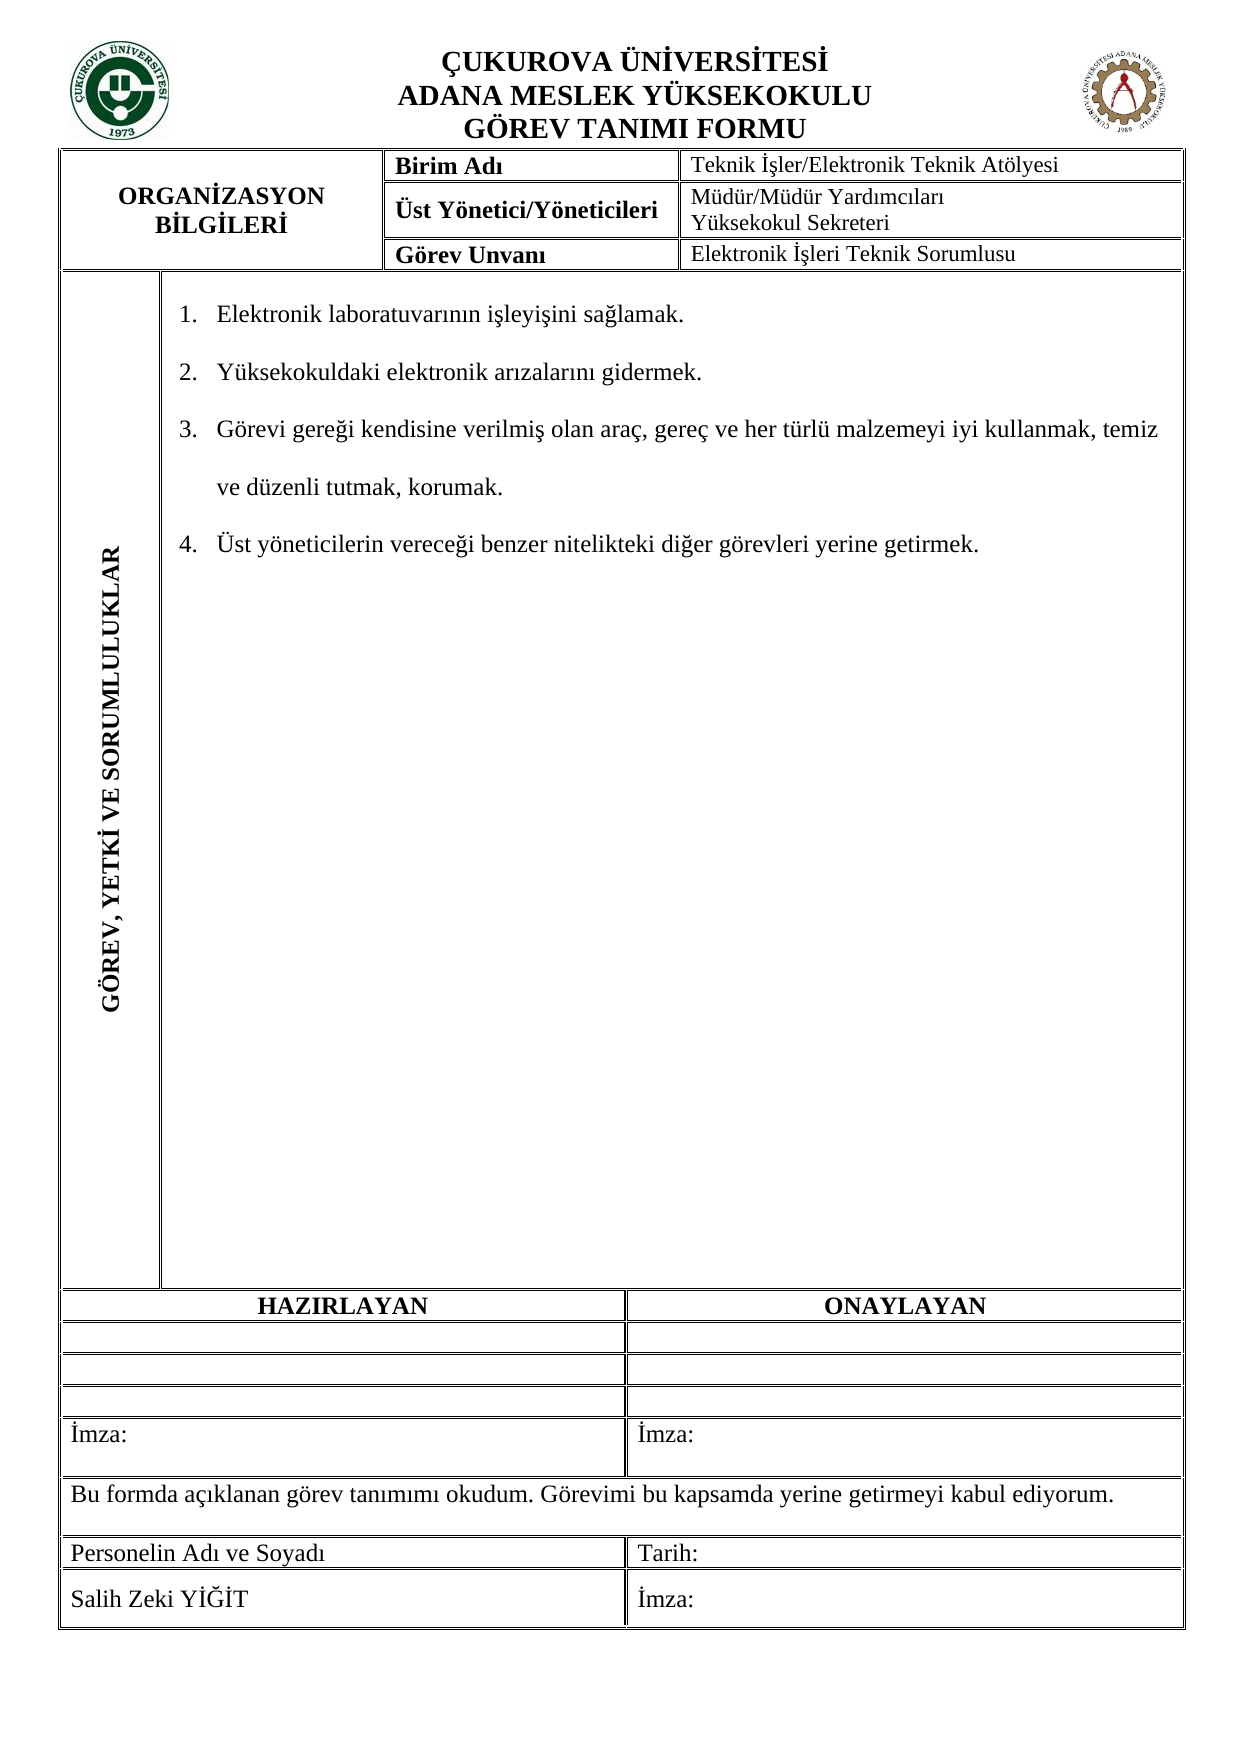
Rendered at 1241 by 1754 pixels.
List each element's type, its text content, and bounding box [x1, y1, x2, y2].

table_header [59, 41, 384, 148]
table_cell Görev Unvanı [385, 240, 678, 269]
table_cell Elektronik laboratuvarının işleyişini sağlamak. Yüksekokuldaki elektronik arızalarını gidermek. Görevi gereği kendisine verilmiş olan araç, gereç ve her türlü malzemeyi iyi kullanmak, temiz ve düzenli tutmak, korumak. Üst yöneticilerin vereceği benzer nitelikteki diğer görevleri yerine getirmek. [161, 269, 1184, 1288]
table_cell Bu formda açıklanan görev tanımımı okudum. Görevimi bu kapsamda yerine getirmeyi kabul ediyorum. [59, 1476, 1184, 1535]
table_cell [626, 1352, 1184, 1384]
table_cell İmza: [61, 1416, 625, 1476]
picture [70, 41, 169, 140]
table_cell İmza: [626, 1567, 1184, 1627]
table_cell GÖREV, YETKİ VE SORUMLULUKLAR [59, 269, 161, 1288]
table_cell [626, 1384, 1184, 1416]
table_cell Elektronik İşleri Teknik Sorumlusu [679, 237, 1184, 269]
table_cell Personelin Adı ve Soyadı [59, 1535, 626, 1567]
table_cell [59, 1352, 626, 1384]
table_cell ONAYLAYAN [626, 1288, 1184, 1320]
table_cell Tarih: [626, 1535, 1184, 1567]
table_cell Salih Zeki YİĞİT [59, 1567, 626, 1627]
table_cell HAZIRLAYAN [59, 1288, 626, 1320]
picture [1073, 41, 1174, 142]
table_cell Üst Yönetici/Yöneticileri [385, 183, 678, 237]
table_cell [626, 1320, 1184, 1352]
table_header [886, 41, 1184, 148]
table_cell İmza: [628, 1416, 1183, 1476]
table_cell ORGANİZASYON BİLGİLERİ [61, 149, 382, 269]
table_cell Birim Adı [385, 151, 678, 179]
table_cell Müdür/Müdür Yardımcıları Yüksekokul Sekreteri [681, 180, 1183, 237]
table_cell [59, 1384, 626, 1416]
table_cell Teknik İşler/Elektronik Teknik Atölyesi [681, 148, 1184, 179]
table_cell [59, 1320, 626, 1352]
table_header ÇUKUROVA ÜNİVERSİTESİ ADANA MESLEK YÜKSEKOKULU GÖREV TANIMI FORMU [384, 41, 886, 148]
